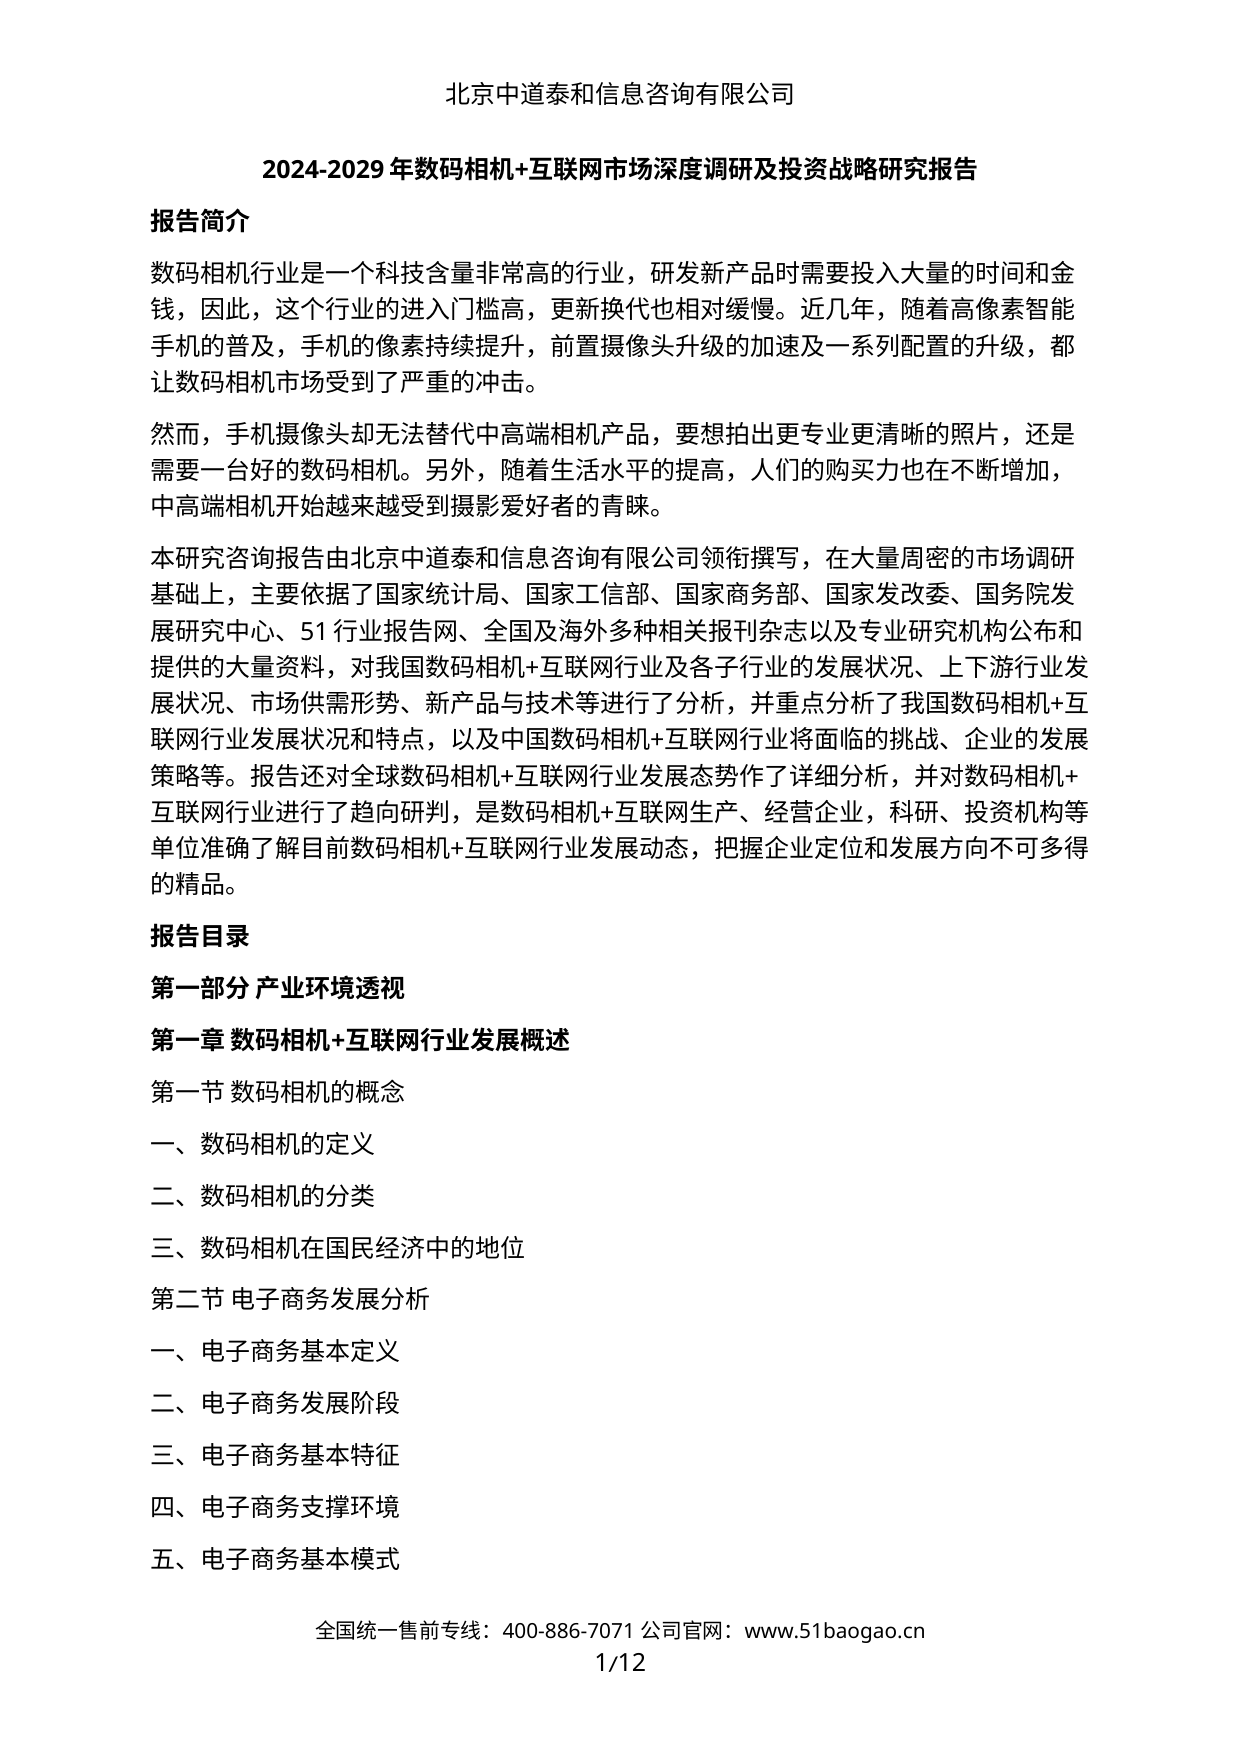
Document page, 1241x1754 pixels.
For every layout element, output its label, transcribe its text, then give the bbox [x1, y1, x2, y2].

text 第一部分 产业环境透视 [150, 969, 1090, 1005]
text 报告简介 [150, 202, 1090, 238]
text 三、数码相机在国民经济中的地位 [150, 1228, 1090, 1264]
text 一、电子商务基本定义 [150, 1332, 1090, 1368]
text 四、电子商务支撑环境 [150, 1487, 1090, 1524]
text 二、电子商务发展阶段 [150, 1384, 1090, 1420]
text 第一章 数码相机+互联网行业发展概述 [150, 1021, 1090, 1057]
text 本研究咨询报告由北京中道泰和信息咨询有限公司领衔撰写，在大量周密的市场调研基础上，主要依据了国家统计局、国家工信部、国家商务部、国家发改委、国务院发展研究中心、51行业报告网、全国及海外多种相关报刊杂志以及专业研究机构公布和提供的大量资料，对我国数码相机+互联网行业及各子行业的发展状况、上下游行业发展状况、市场供需形势、新产品与技术等进行了分析，并重点分析了我国数码相机+互联网行业发展状况和特点，以及中国数码相机+互联网行业将面临的挑战、企业的发展策略等。报告还对全球数码相机+互联网行业发展态势作了详细分析，并对数码相机+互联网行业进行了趋向研判，是数码相机+互联网生产、经营企业，科研、投资机构等单位准确了解目前数码相机+互联网行业发展动态，把握企业定位和发展方向不可多得的精品。 [150, 539, 1090, 901]
text 2024-2029年数码相机+互联网市场深度调研及投资战略研究报告 [150, 150, 1090, 186]
text 五、电子商务基本模式 [150, 1539, 1090, 1576]
text 三、电子商务基本特征 [150, 1436, 1090, 1472]
text 第一节 数码相机的概念 [150, 1072, 1090, 1109]
text 一、数码相机的定义 [150, 1124, 1090, 1161]
text 第二节 电子商务发展分析 [150, 1280, 1090, 1316]
text 数码相机行业是一个科技含量非常高的行业，研发新产品时需要投入大量的时间和金钱，因此，这个行业的进入门槛高，更新换代也相对缓慢。近几年，随着高像素智能手机的普及，手机的像素持续提升，前置摄像头升级的加速及一系列配置的升级，都让数码相机市场受到了严重的冲击。 [150, 254, 1090, 399]
text 报告目录 [150, 917, 1090, 953]
text 然而，手机摄像头却无法替代中高端相机产品，要想拍出更专业更清晰的照片，还是需要一台好的数码相机。另外，随着生活水平的提高，人们的购买力也在不断增加，中高端相机开始越来越受到摄影爱好者的青睐。 [150, 414, 1090, 523]
text 二、数码相机的分类 [150, 1176, 1090, 1212]
